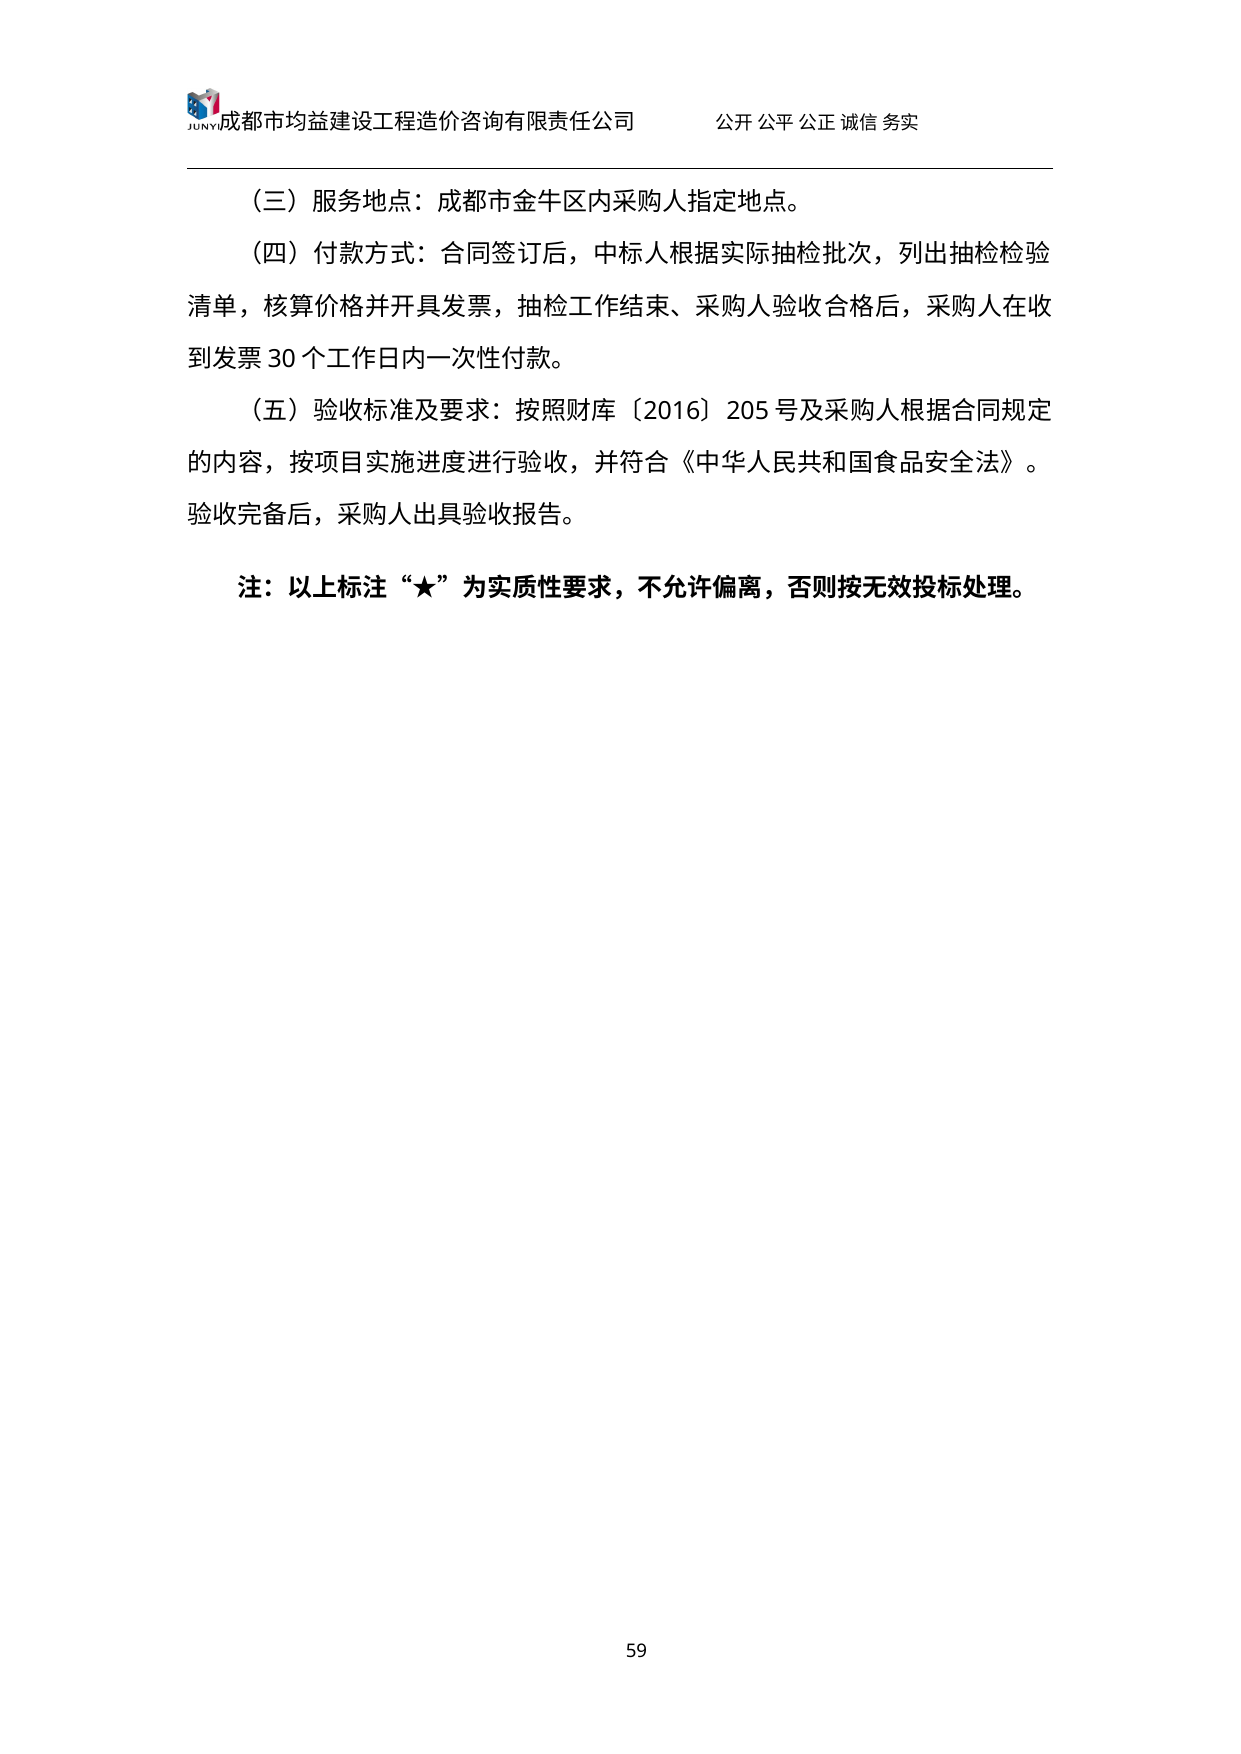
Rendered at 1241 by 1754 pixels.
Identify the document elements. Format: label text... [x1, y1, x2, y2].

text 注：以上标注“★”为实质性要求，不允许偏离，否则按无效投标处理。 [187, 568, 1053, 604]
text （三）服务地点：成都市金牛区内采购人指定地点。 [187, 169, 1053, 221]
picture [187, 88, 220, 130]
text （四）付款方式：合同签订后，中标人根据实际抽检批次，列出抽检检验清单，核算价格并开具发票，抽检工作结束、采购人验收合格后，采购人在收到发票30个工作日内一次性付款。 [187, 221, 1053, 377]
text （五）验收标准及要求：按照财库〔2016〕205号及采购人根据合同规定的内容，按项目实施进度进行验收，并符合《中华人民共和国食品安全法》。验收完备后，采购人出具验收报告。 [187, 377, 1053, 534]
